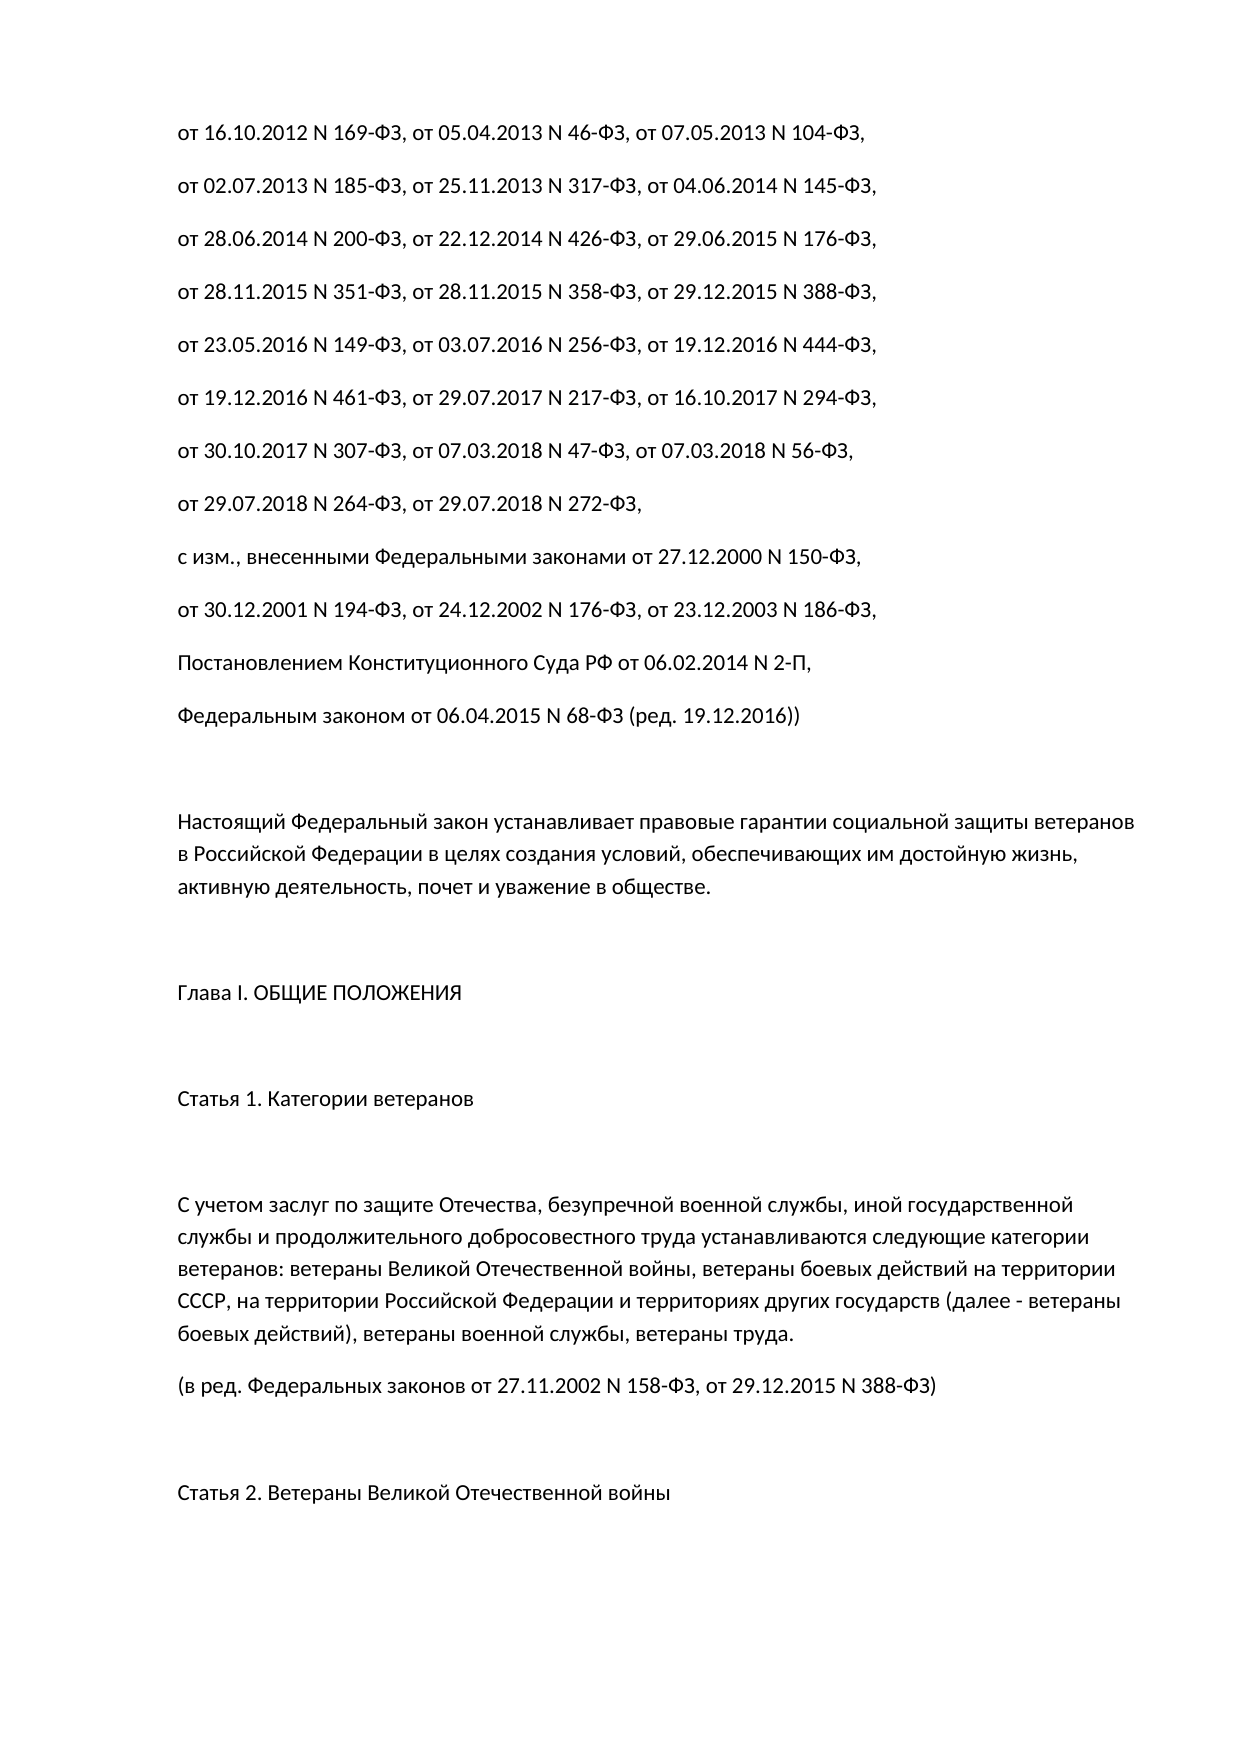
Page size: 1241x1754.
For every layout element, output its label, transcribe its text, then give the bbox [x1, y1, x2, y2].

text (в ред. Федеральных законов от 27.11.2002 N 158-ФЗ, от 29.12.2015 N 388-ФЗ) [177, 1372, 1152, 1400]
text Статья 2. Ветераны Великой Отечественной войны [177, 1478, 1152, 1506]
text с изм., внесенными Федеральными законами от 27.12.2000 N 150-ФЗ, [177, 542, 1152, 570]
text Настоящий Федеральный закон устанавливает правовые гарантии социальной защиты ветеранов в Российской Федерации в целях создания условий, обеспечивающих им достойную жизнь, активную деятельность, почет и уважение в обществе. [177, 807, 1152, 900]
text от 28.06.2014 N 200-ФЗ, от 22.12.2014 N 426-ФЗ, от 29.06.2015 N 176-ФЗ, [177, 224, 1152, 252]
text от 16.10.2012 N 169-ФЗ, от 05.04.2013 N 46-ФЗ, от 07.05.2013 N 104-ФЗ, [177, 118, 1152, 146]
text Глава I. ОБЩИЕ ПОЛОЖЕНИЯ [177, 978, 1152, 1006]
text Федеральным законом от 06.04.2015 N 68-ФЗ (ред. 19.12.2016)) [177, 701, 1152, 729]
text от 30.12.2001 N 194-ФЗ, от 24.12.2002 N 176-ФЗ, от 23.12.2003 N 186-ФЗ, [177, 595, 1152, 623]
text Статья 1. Категории ветеранов [177, 1084, 1152, 1112]
text от 30.10.2017 N 307-ФЗ, от 07.03.2018 N 47-ФЗ, от 07.03.2018 N 56-ФЗ, [177, 436, 1152, 464]
text от 29.07.2018 N 264-ФЗ, от 29.07.2018 N 272-ФЗ, [177, 489, 1152, 517]
text от 28.11.2015 N 351-ФЗ, от 28.11.2015 N 358-ФЗ, от 29.12.2015 N 388-ФЗ, [177, 277, 1152, 305]
text Постановлением Конституционного Суда РФ от 06.02.2014 N 2-П, [177, 648, 1152, 676]
text С учетом заслуг по защите Отечества, безупречной военной службы, иной государственной службы и продолжительного добросовестного труда устанавливаются следующие категории ветеранов: ветераны Великой Отечественной войны, ветераны боевых действий на территории СССР, на территории Российской Федерации и территориях других государств (далее - ветераны боевых действий), ветераны военной службы, ветераны труда. [177, 1190, 1152, 1347]
text от 02.07.2013 N 185-ФЗ, от 25.11.2013 N 317-ФЗ, от 04.06.2014 N 145-ФЗ, [177, 171, 1152, 199]
text от 19.12.2016 N 461-ФЗ, от 29.07.2017 N 217-ФЗ, от 16.10.2017 N 294-ФЗ, [177, 383, 1152, 411]
text от 23.05.2016 N 149-ФЗ, от 03.07.2016 N 256-ФЗ, от 19.12.2016 N 444-ФЗ, [177, 330, 1152, 358]
